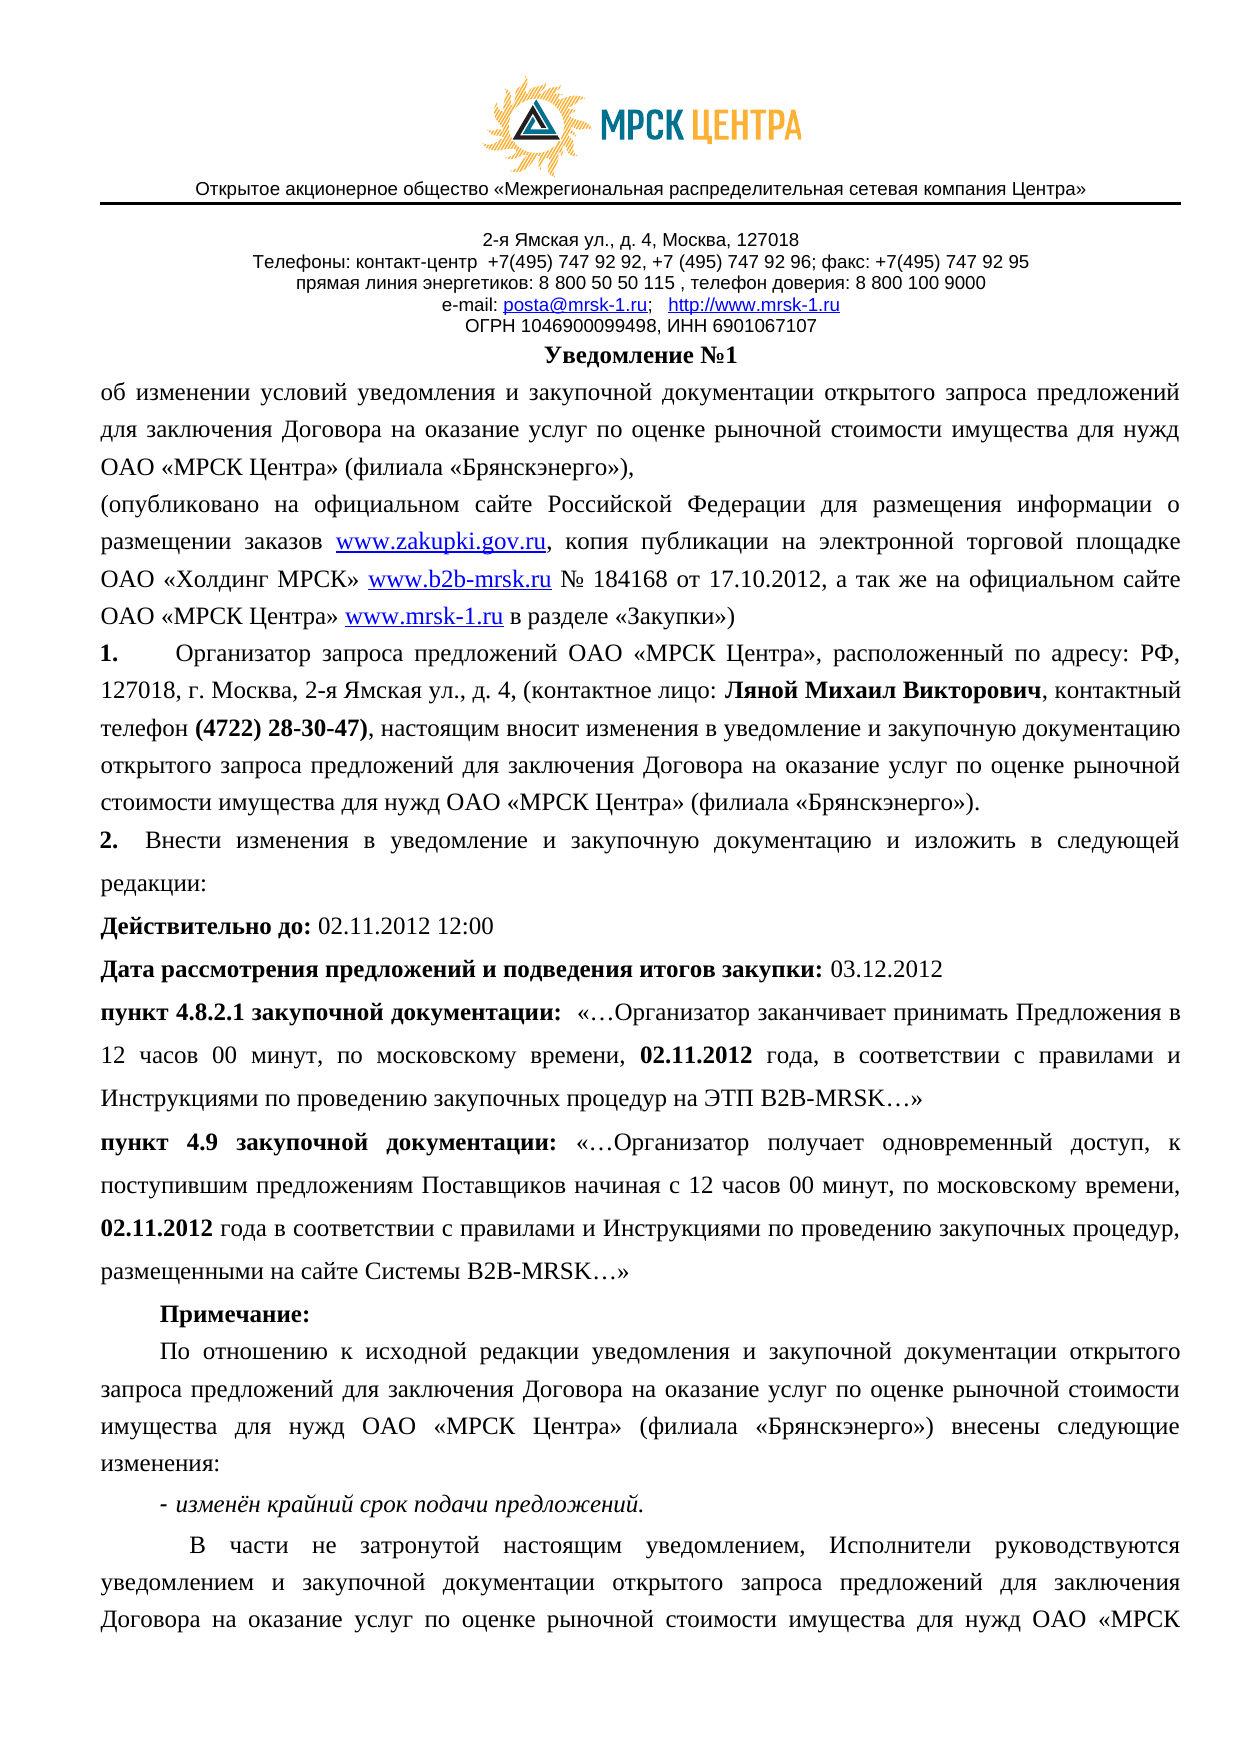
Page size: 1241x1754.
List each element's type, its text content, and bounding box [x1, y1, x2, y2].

text По отношению к исходной редакции уведомления и закупочной документации открытого запроса предложений для заключения Договора на оказание услуг по оценке рыночной стоимости имущества для нужд ОАО «МРСК Центра» (филиала «Брянскэнерго») внесены следующие изменения: [100, 1336, 1181, 1477]
list Организатор запроса предложений ОАО «МРСК Центра», расположенный по адресу: РФ, 127018, г. Москва, 2-я Ямская ул., д. 4, (контактное лицо: Ляной Михаил Викторович, контактный телефон (4722) 28-30-47), настоящим вносит изменения в уведомление и закупочную документацию открытого запроса предложений для заключения Договора на оказание услуг по оценке рыночной стоимости имущества для нужд ОАО «МРСК Центра» (филиала «Брянскэнерго»). [99, 638, 1181, 816]
list Дата рассмотрения предложений и подведения итогов закупки: 03.12.2012 [100, 954, 1181, 983]
text ОГРН 1046900099498, ИНН 6901067107 [100, 315, 1181, 337]
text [100, 1530, 1181, 1633]
text Уведомление №1 [100, 340, 1181, 369]
text прямая линия энергетиков: 8 800 50 50 115 , телефон доверия: 8 800 100 9000 [100, 272, 1181, 294]
list Действительно до: 02.11.2012 12:00 [100, 911, 1181, 940]
list Примечание: [100, 1299, 1181, 1328]
text об изменении условий уведомления и закупочной документации открытого запроса предложений для заключения Договора на оказание услуг по оценке рыночной стоимости имущества для нужд ОАО «МРСК Центра» (филиала «Брянскэнерго»), [100, 377, 1181, 481]
list изменён крайний срок подачи предложений. [100, 1486, 1181, 1520]
text e-mail: posta@mrsk-1.ru; http://www.mrsk-1.ru [100, 294, 1181, 315]
text Открытое акционерное общество «Межрегиональная распределительная сетевая компания Центра» [100, 178, 1181, 202]
text (опубликовано на официальном сайте Российской Федерации для размещения информации о размещении заказов www.zakupki.gov.ru, копия публикации на электронной торговой площадке ОАО «Холдинг МРСК» www.b2b-mrsk.ru № 184168 от 17.10.2012, а так же на официальном сайте ОАО «МРСК Центра» www.mrsk-1.ru в разделе «Закупки») [100, 489, 1181, 630]
text Телефоны: контакт-центр +7(495) 747 92 92, +7 (495) 747 92 96; факс: +7(495) 747 92 95 [100, 251, 1181, 272]
list Внести изменения в уведомление и закупочную документацию и изложить в следующей редакции: [99, 825, 1181, 897]
text 2-я Ямская ул., д. 4, Москва, 127018 [100, 229, 1181, 251]
list пункт 4.8.2.1 закупочной документации: «…Организатор заканчивает принимать Предложения в 12 часов 00 минут, по московскому времени, 02.11.2012 года, в соответствии с правилами и Инструкциями по проведению закупочных процедур на ЭТП B2B-MRSK…» [100, 997, 1181, 1112]
list пункт 4.9 закупочной документации: «…Организатор получает одновременный доступ, к поступившим предложениям Поставщиков начиная с 12 часов 00 минут, по московскому времени, 02.11.2012 года в соответствии с правилами и Инструкциями по проведению закупочных процедур, размещенными на сайте Системы B2B-MRSK…» [100, 1127, 1181, 1285]
